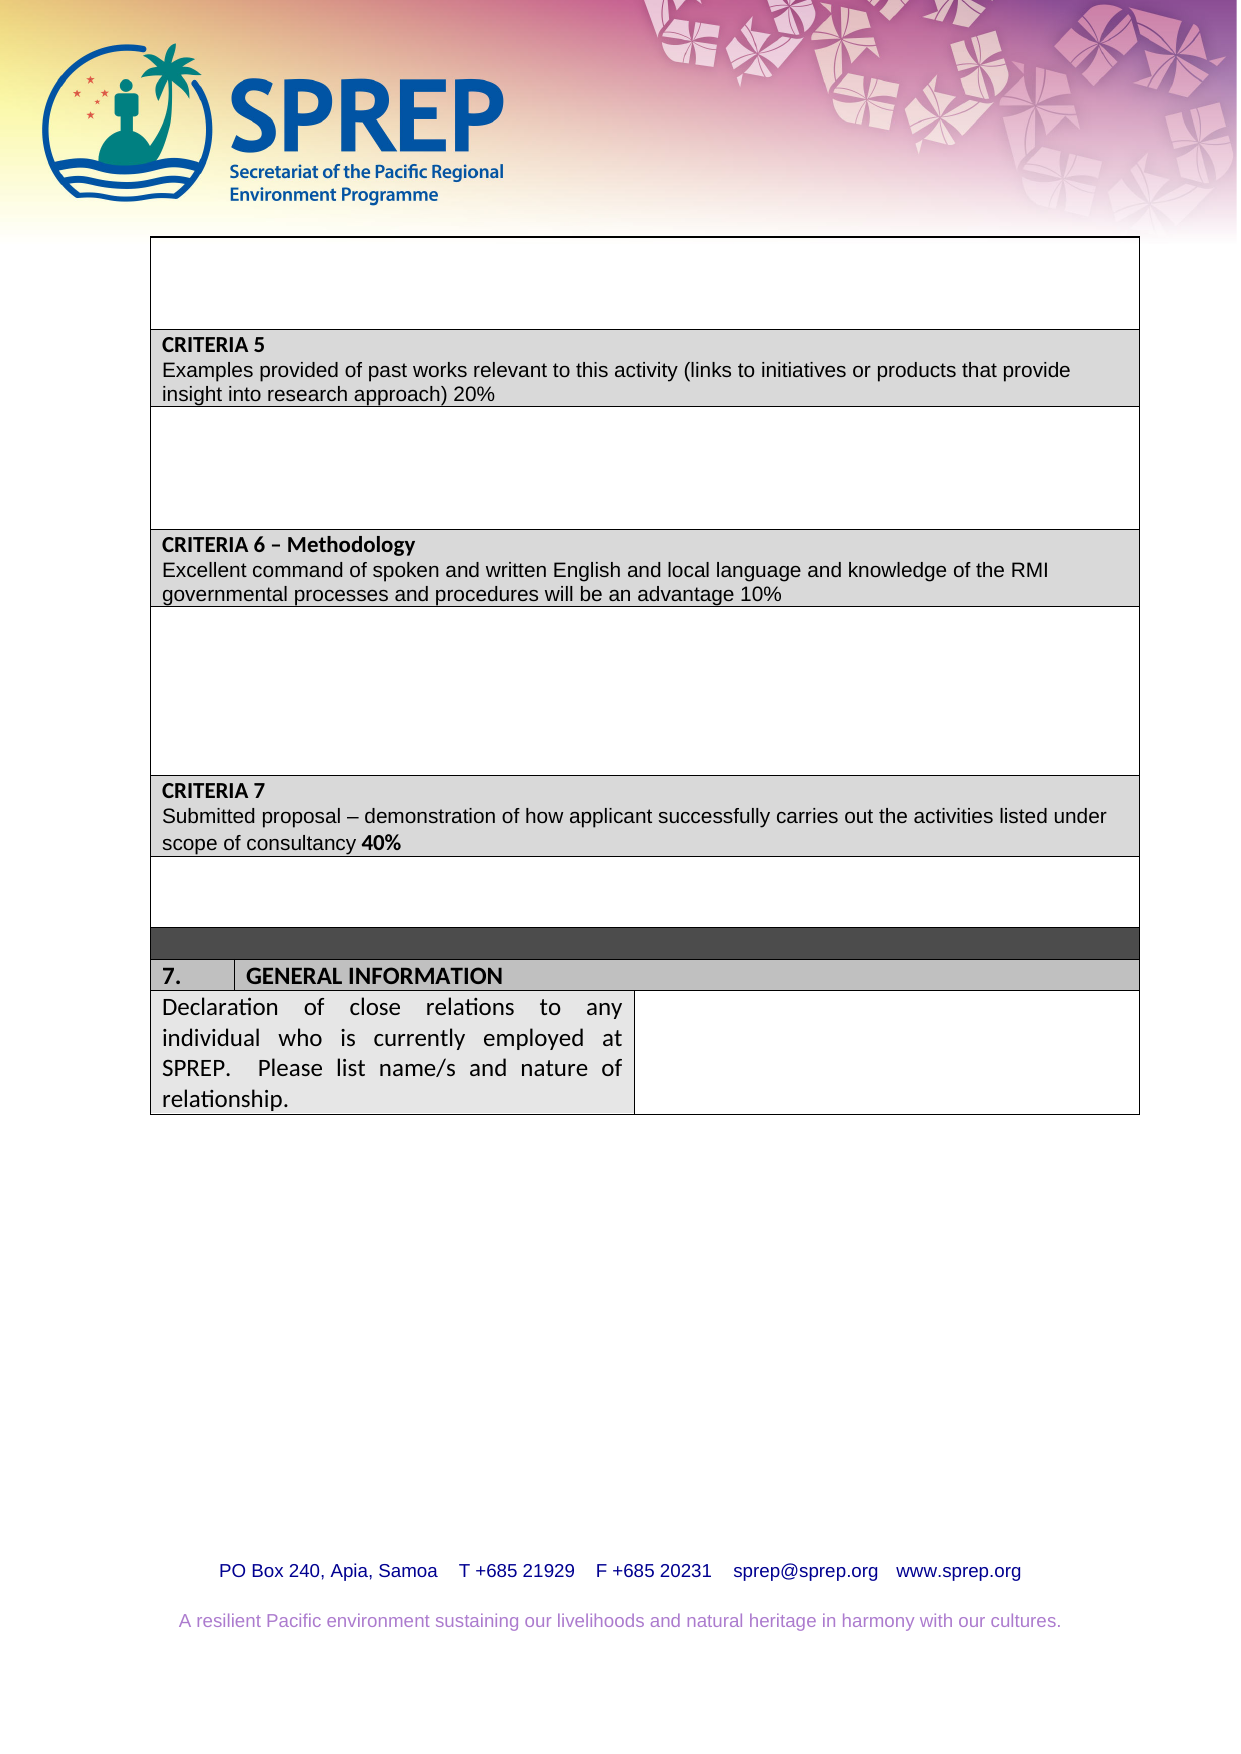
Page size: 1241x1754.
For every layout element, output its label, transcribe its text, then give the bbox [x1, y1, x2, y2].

picture [0, 0, 1237, 244]
table_cell GENERAL INFORMATION [235, 960, 1139, 990]
table_cell [151, 407, 1139, 529]
table_cell CRITERIA 7 Submitted proposal – demonstration of how applicant successfully carries out the activities listed under scope of consultancy 40% [151, 776, 1139, 856]
table_cell 7. [151, 960, 234, 990]
table_cell CRITERIA 6 – Methodology Excellent command of spoken and written English and local language and knowledge of the RMI governmental processes and procedures will be an advantage 10% [151, 530, 1139, 606]
table_cell [151, 607, 1139, 775]
table_cell [151, 928, 1139, 959]
table_cell CRITERIA 5 Examples provided of past works relevant to this activity (links to initiatives or products that provide insight into research approach) 20% [151, 330, 1139, 406]
table_cell [635, 991, 1139, 1113]
table_cell [151, 238, 1139, 329]
table_cell Declaration of close relations to any individual who is currently employed at SPREP. Please list name/s and nature of relationship. [151, 991, 634, 1113]
table_cell [151, 857, 1139, 927]
